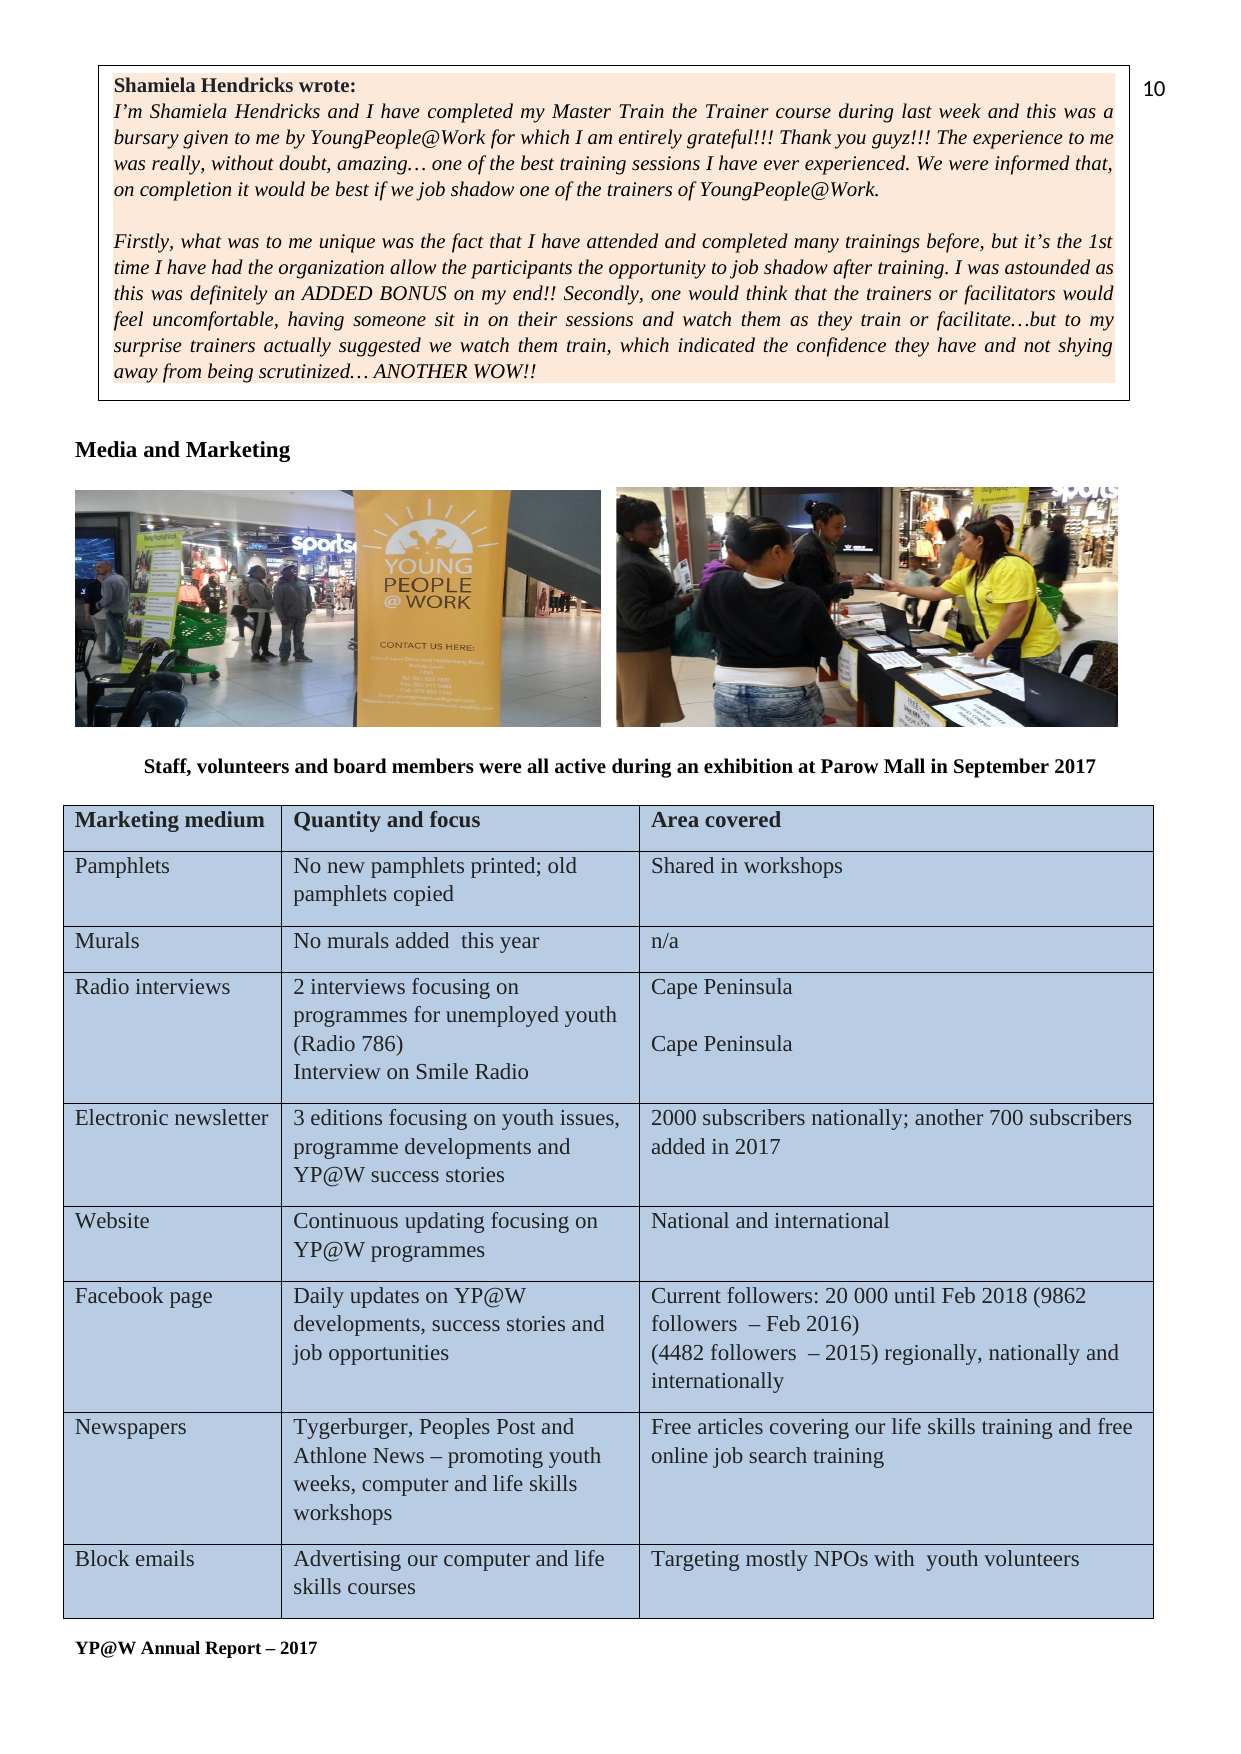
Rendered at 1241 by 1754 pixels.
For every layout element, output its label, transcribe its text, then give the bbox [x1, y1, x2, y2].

table_cell Tygerburger, Peoples Post and Athlone News – promoting youth weeks, computer and life skills workshops [282, 1413, 639, 1544]
table_cell Continuous updating focusing on YP@W programmes [282, 1207, 639, 1281]
table_cell 2 interviews focusing on programmes for unemployed youth (Radio 786) Interview on Smile Radio [282, 973, 639, 1103]
table_cell Advertising our computer and life skills courses [282, 1545, 639, 1618]
table_cell Block emails [64, 1545, 281, 1618]
table_header Area covered [640, 806, 1153, 851]
table_header Quantity and focus [282, 806, 639, 851]
table_header Marketing medium [64, 806, 281, 851]
table_cell Facebook page [64, 1282, 281, 1412]
table_cell Radio interviews [64, 973, 281, 1103]
table_cell Current followers: 20 000 until Feb 2018 (9862 followers – Feb 2016) (4482 followers – 2015) regionally, nationally and internationally [640, 1282, 1153, 1412]
table_cell Shared in workshops [640, 852, 1153, 926]
table_cell 2000 subscribers nationally; another 700 subscribers added in 2017 [640, 1104, 1153, 1206]
table_cell Pamphlets [64, 852, 281, 926]
table_cell Targeting mostly NPOs with youth volunteers [640, 1545, 1153, 1618]
table_cell Cape Peninsula Cape Peninsula [640, 973, 1153, 1103]
table_cell Newspapers [64, 1413, 281, 1544]
table_cell National and international [640, 1207, 1153, 1281]
table_cell No new pamphlets printed; old pamphlets copied [282, 852, 639, 926]
table_cell Daily updates on YP@W developments, success stories and job opportunities [282, 1282, 639, 1412]
table_cell n/a [640, 927, 1153, 972]
table_cell Website [64, 1207, 281, 1281]
table_cell 3 editions focusing on youth issues, programme developments and YP@W success stories [282, 1104, 639, 1206]
table_cell Free articles covering our life skills training and free online job search training [640, 1413, 1153, 1544]
table_cell No murals added this year [282, 927, 639, 972]
text Staff, volunteers and board members were all active during an exhibition at Parow Mall in September 2017 [75, 754, 1165, 778]
picture [616, 487, 1118, 727]
text Media and Marketing [75, 436, 1165, 462]
picture [75, 490, 601, 727]
table_cell Murals [64, 927, 281, 972]
table_cell Electronic newsletter [64, 1104, 281, 1206]
